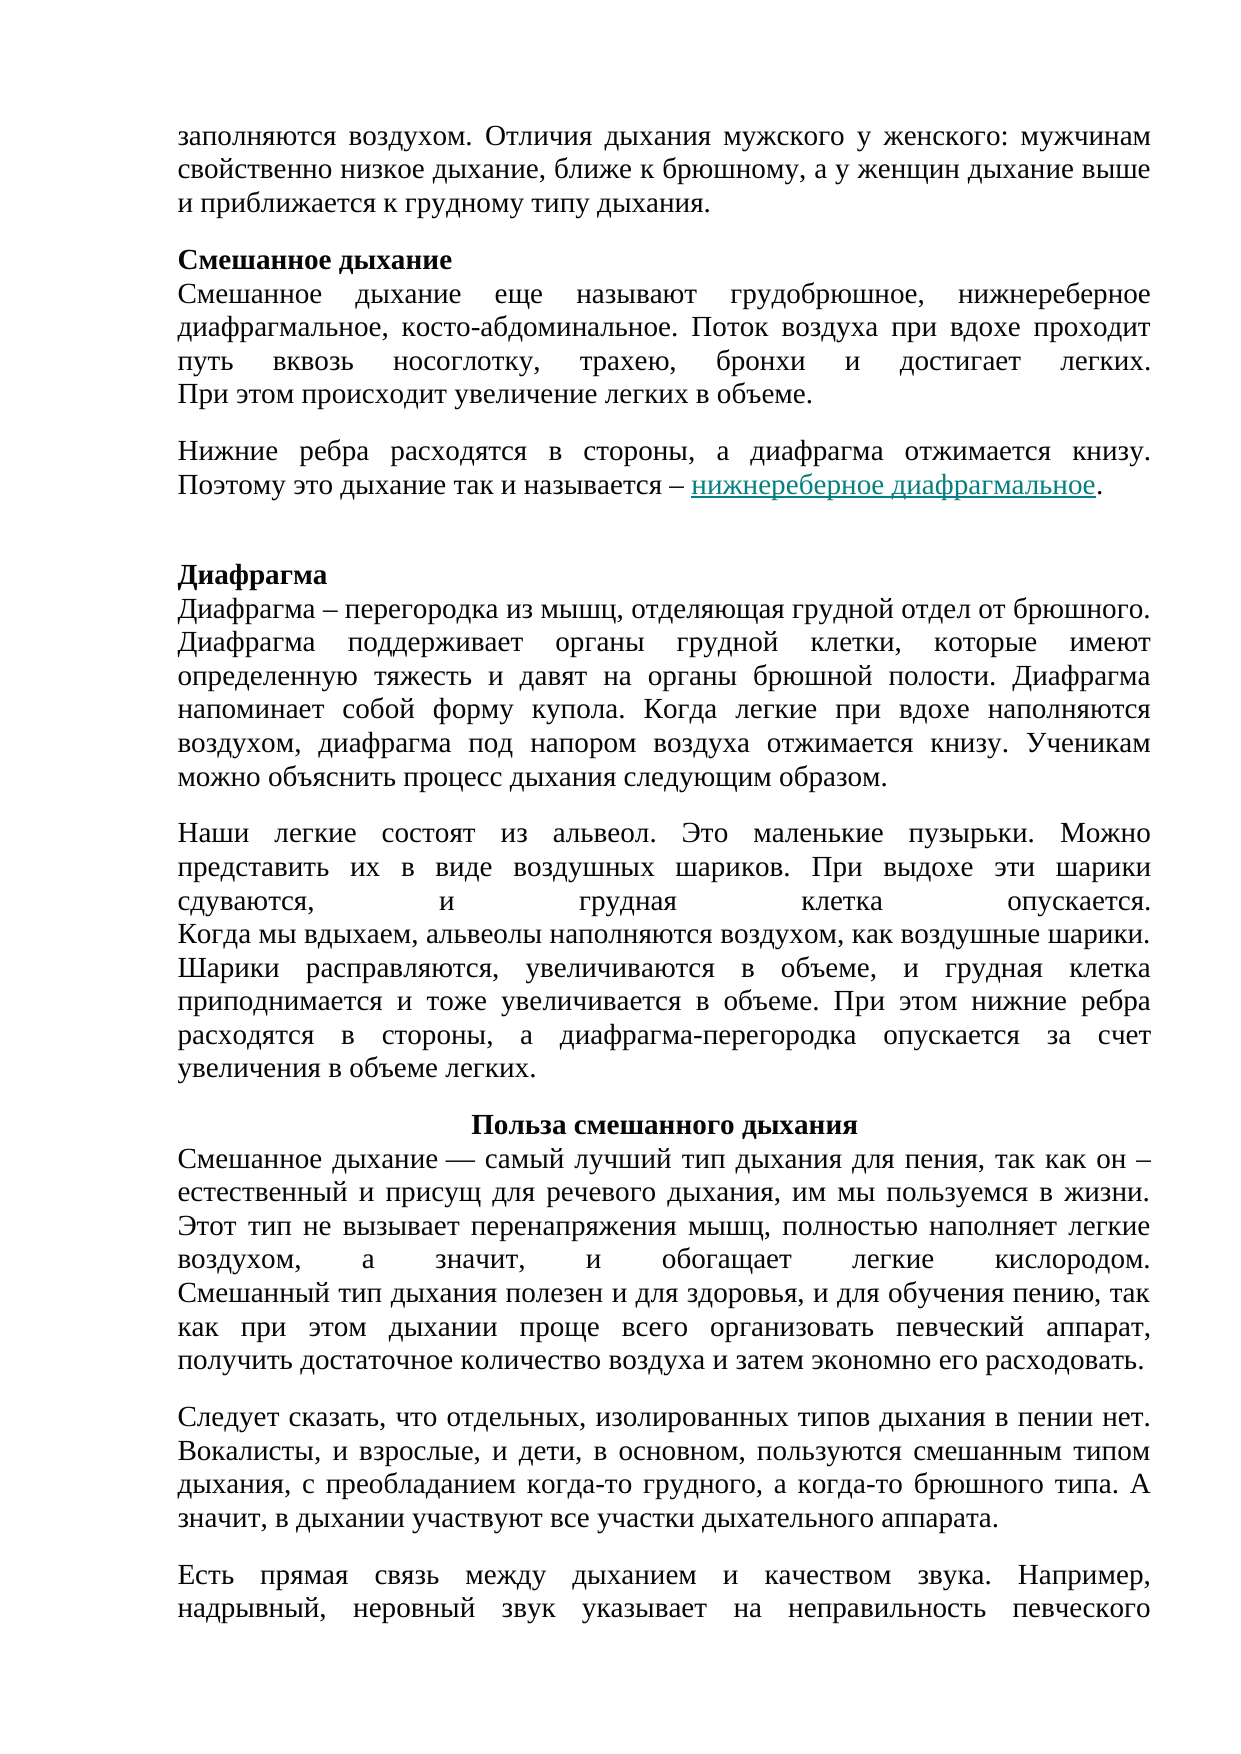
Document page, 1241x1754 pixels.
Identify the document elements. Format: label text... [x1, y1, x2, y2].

text Диафрагма [177, 557, 1152, 591]
text Смешанное дыхание [177, 242, 1152, 276]
text Смешанное дыхание еще называют грудобрюшное, нижнереберное диафрагмальное, косто-абдоминальное. Поток воздуха при вдохе проходит путь вквозь носоглотку, трахею, бронхи и достигает легких. При этом происходит увеличение легких в объеме. [177, 276, 1152, 410]
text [177, 1557, 1152, 1624]
text Следует сказать, что отдельных, изолированных типов дыхания в пении нет. Вокалисты, и взрослые, и дети, в основном, пользуются смешанным типом дыхания, с преобладанием когда-то грудного, а когда-то брюшного типа. А значит, в дыхании участвуют все участки дыхательного аппарата. [177, 1399, 1152, 1533]
text Наши легкие состоят из альвеол. Это маленькие пузырьки. Можно представить их в виде воздушных шариков. При выдохе эти шарики сдуваются, и грудная клетка опускается. Когда мы вдыхаем, альвеолы наполняются воздухом, как воздушные шарики. Шарики расправляются, увеличиваются в объеме, и грудная клетка приподнимается и тоже увеличивается в объеме. При этом нижние ребра расходятся в стороны, а диафрагма-перегородка опускается за счет увеличения в объеме легких. [177, 816, 1152, 1084]
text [177, 118, 1152, 219]
text Смешанное дыхание — самый лучший тип дыхания для пения, так как он – естественный и присущ для речевого дыхания, им мы пользуемся в жизни. Этот тип не вызывает перенапряжения мышц, полностью наполняет легкие воздухом, а значит, и обогащает легкие кислородом. Смешанный тип дыхания полезен и для здоровья, и для обучения пению, так как при этом дыхании проще всего организовать певческий аппарат, получить достаточное количество воздуха и затем экономно его расходовать. [177, 1141, 1152, 1376]
text Польза смешанного дыхания [177, 1107, 1152, 1141]
text Нижние ребра расходятся в стороны, а диафрагма отжимается книзу. Поэтому это дыхание так и называется – нижнереберное диафрагмальное. [177, 433, 1152, 500]
text Диафрагма – перегородка из мышц, отделяющая грудной отдел от брюшного. Диафрагма поддерживает органы грудной клетки, которые имеют определенную тяжесть и давят на органы брюшной полости. Диафрагма напоминает собой форму купола. Когда легкие при вдохе наполняются воздухом, диафрагма под напором воздуха отжимается книзу. Ученикам можно объяснить процесс дыхания следующим образом. [177, 591, 1152, 792]
